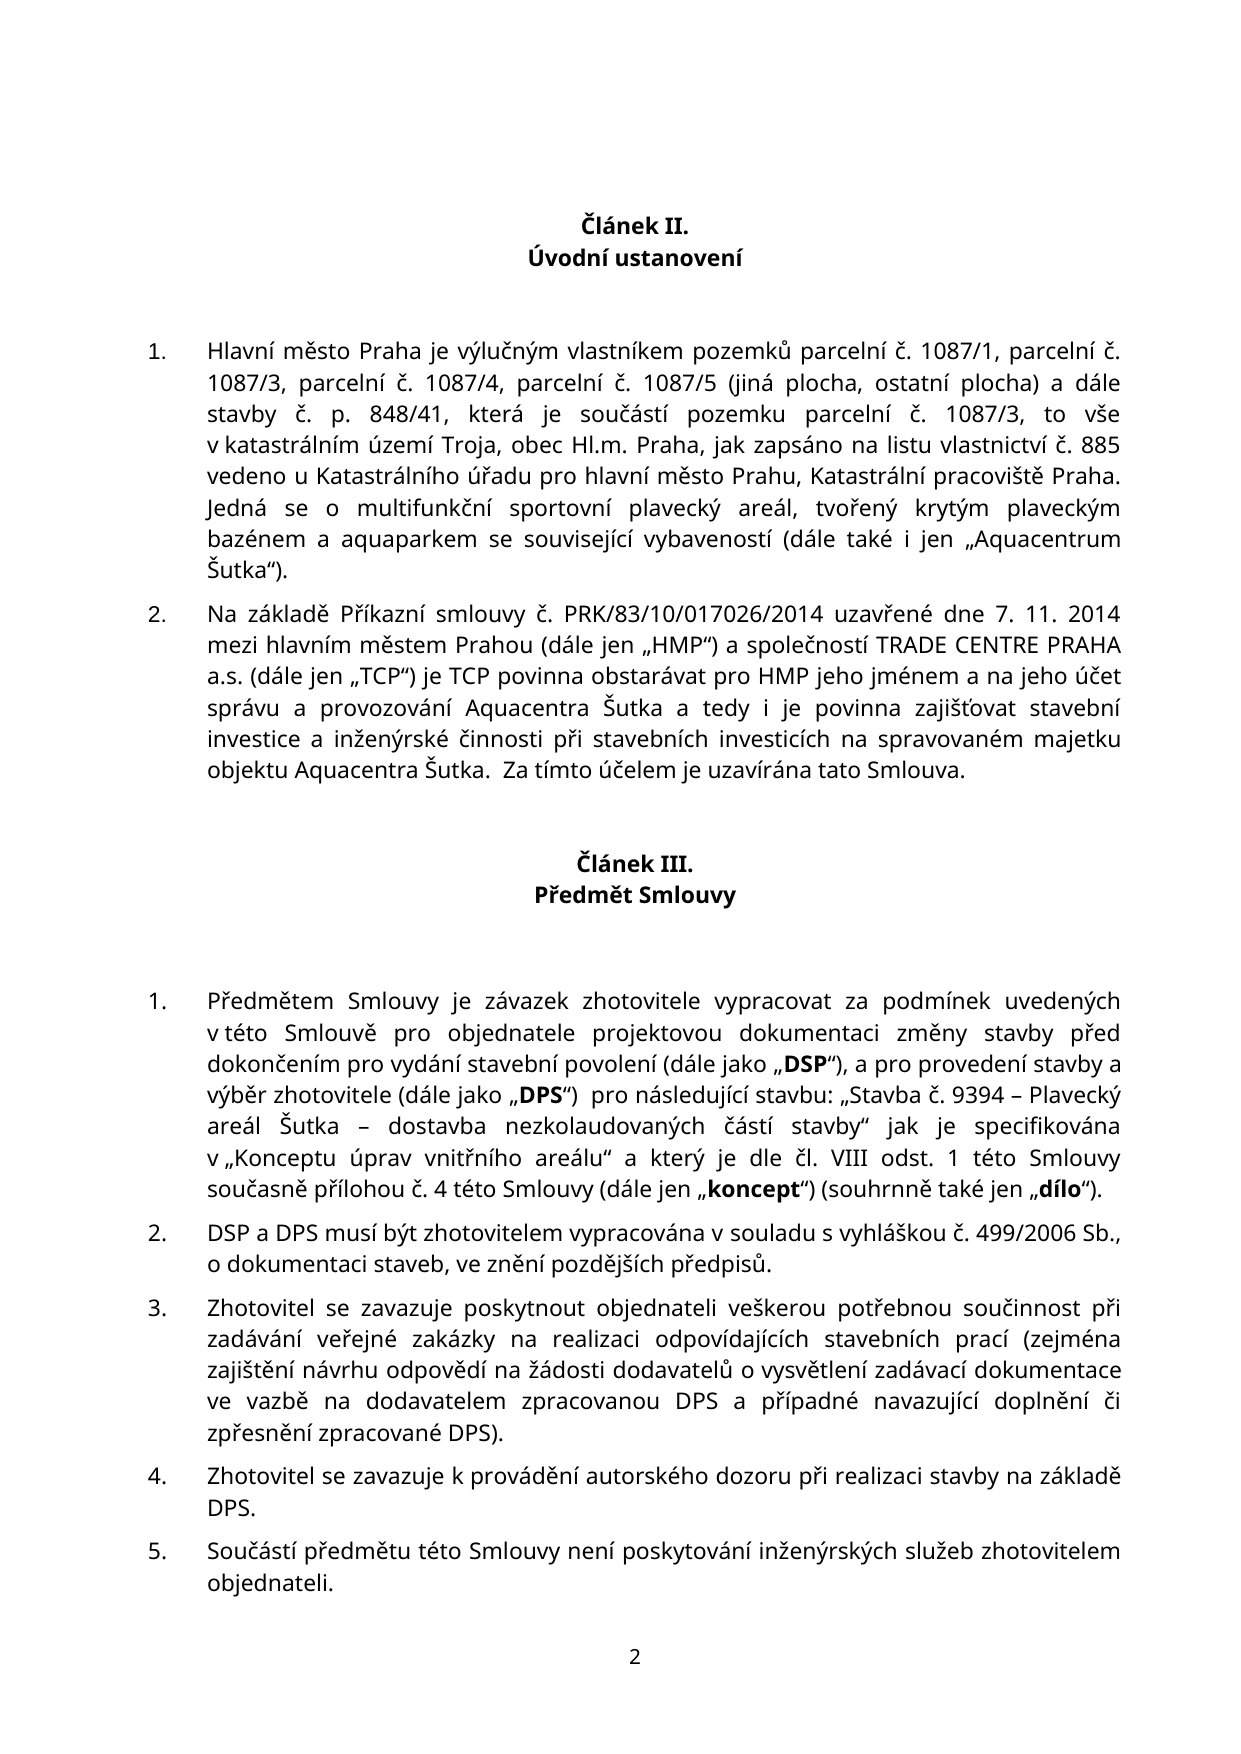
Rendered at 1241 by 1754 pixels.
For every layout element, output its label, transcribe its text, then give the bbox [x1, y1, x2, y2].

subtitle Součástí předmětu této Smlouvy není poskytování inženýrských služeb zhotovitelem objednateli. [148, 1535, 1122, 1598]
subtitle Předmětem Smlouvy je závazek zhotovitele vypracovat za podmínek uvedených v této Smlouvě pro objednatele projektovou dokumentaci změny stavby před dokončením pro vydání stavební povolení (dále jako „DSP“), a pro provedení stavby a výběr zhotovitele (dále jako „DPS“) pro následující stavbu: „Stavba č. 9394 – Plavecký areál Šutka – dostavba nezkolaudovaných částí stavby“ jak je specifikována v „Konceptu úprav vnitřního areálu“ a který je dle čl. VIII odst. 1 této Smlouvy současně přílohou č. 4 této Smlouvy (dále jen „koncept“) (souhrnně také jen „dílo“). [148, 985, 1122, 1204]
subtitle Na základě Příkazní smlouvy č. PRK/83/10/017026/2014 uzavřené dne 7. 11. 2014 mezi hlavním městem Prahou (dále jen „HMP“) a společností TRADE CENTRE PRAHA a.s. (dále jen „TCP“) je TCP povinna obstarávat pro HMP jeho jménem a na jeho účet správu a provozování Aquacentra Šutka a tedy i je povinna zajišťovat stavební investice a inženýrské činnosti při stavebních investicích na spravovaném majetku objektu Aquacentra Šutka. Za tímto účelem je uzavírána tato Smlouva. [148, 598, 1122, 785]
list Úvodní ustanovení [148, 241, 1122, 273]
list Předmět Smlouvy [148, 879, 1122, 910]
list Hlavní město Praha je výlučným vlastníkem pozemků parcelní č. 1087/1, parcelní č. 1087/3, parcelní č. 1087/4, parcelní č. 1087/5 (jiná plocha, ostatní plocha) a dále stavby č. p. 848/41, která je součástí pozemku parcelní č. 1087/3, to vše v katastrálním území Troja, obec Hl.m. Praha, jak zapsáno na listu vlastnictví č. 885 vedeno u Katastrálního úřadu pro hlavní město Prahu, Katastrální pracoviště Praha. Jedná se o multifunkční sportovní plavecký areál, tvořený krytým plaveckým bazénem a aquaparkem se související vybaveností (dále také i jen „Aquacentrum Šutka“). [148, 335, 1122, 585]
list Článek III. [148, 848, 1122, 879]
subtitle Zhotovitel se zavazuje poskytnout objednateli veškerou potřebnou součinnost při zadávání veřejné zakázky na realizaci odpovídajících stavebních prací (zejména zajištění návrhu odpovědí na žádosti dodavatelů o vysvětlení zadávací dokumentace ve vazbě na dodavatelem zpracovanou DPS a případné navazující doplnění či zpřesnění zpracované DPS). [148, 1291, 1122, 1448]
list Článek II. [148, 210, 1122, 241]
list DSP a DPS musí být zhotovitelem vypracována v souladu s vyhláškou č. 499/2006 Sb., o dokumentaci staveb, ve znění pozdějších předpisů. [148, 1216, 1122, 1279]
subtitle Zhotovitel se zavazuje k provádění autorského dozoru při realizaci stavby na základě DPS. [148, 1460, 1122, 1523]
